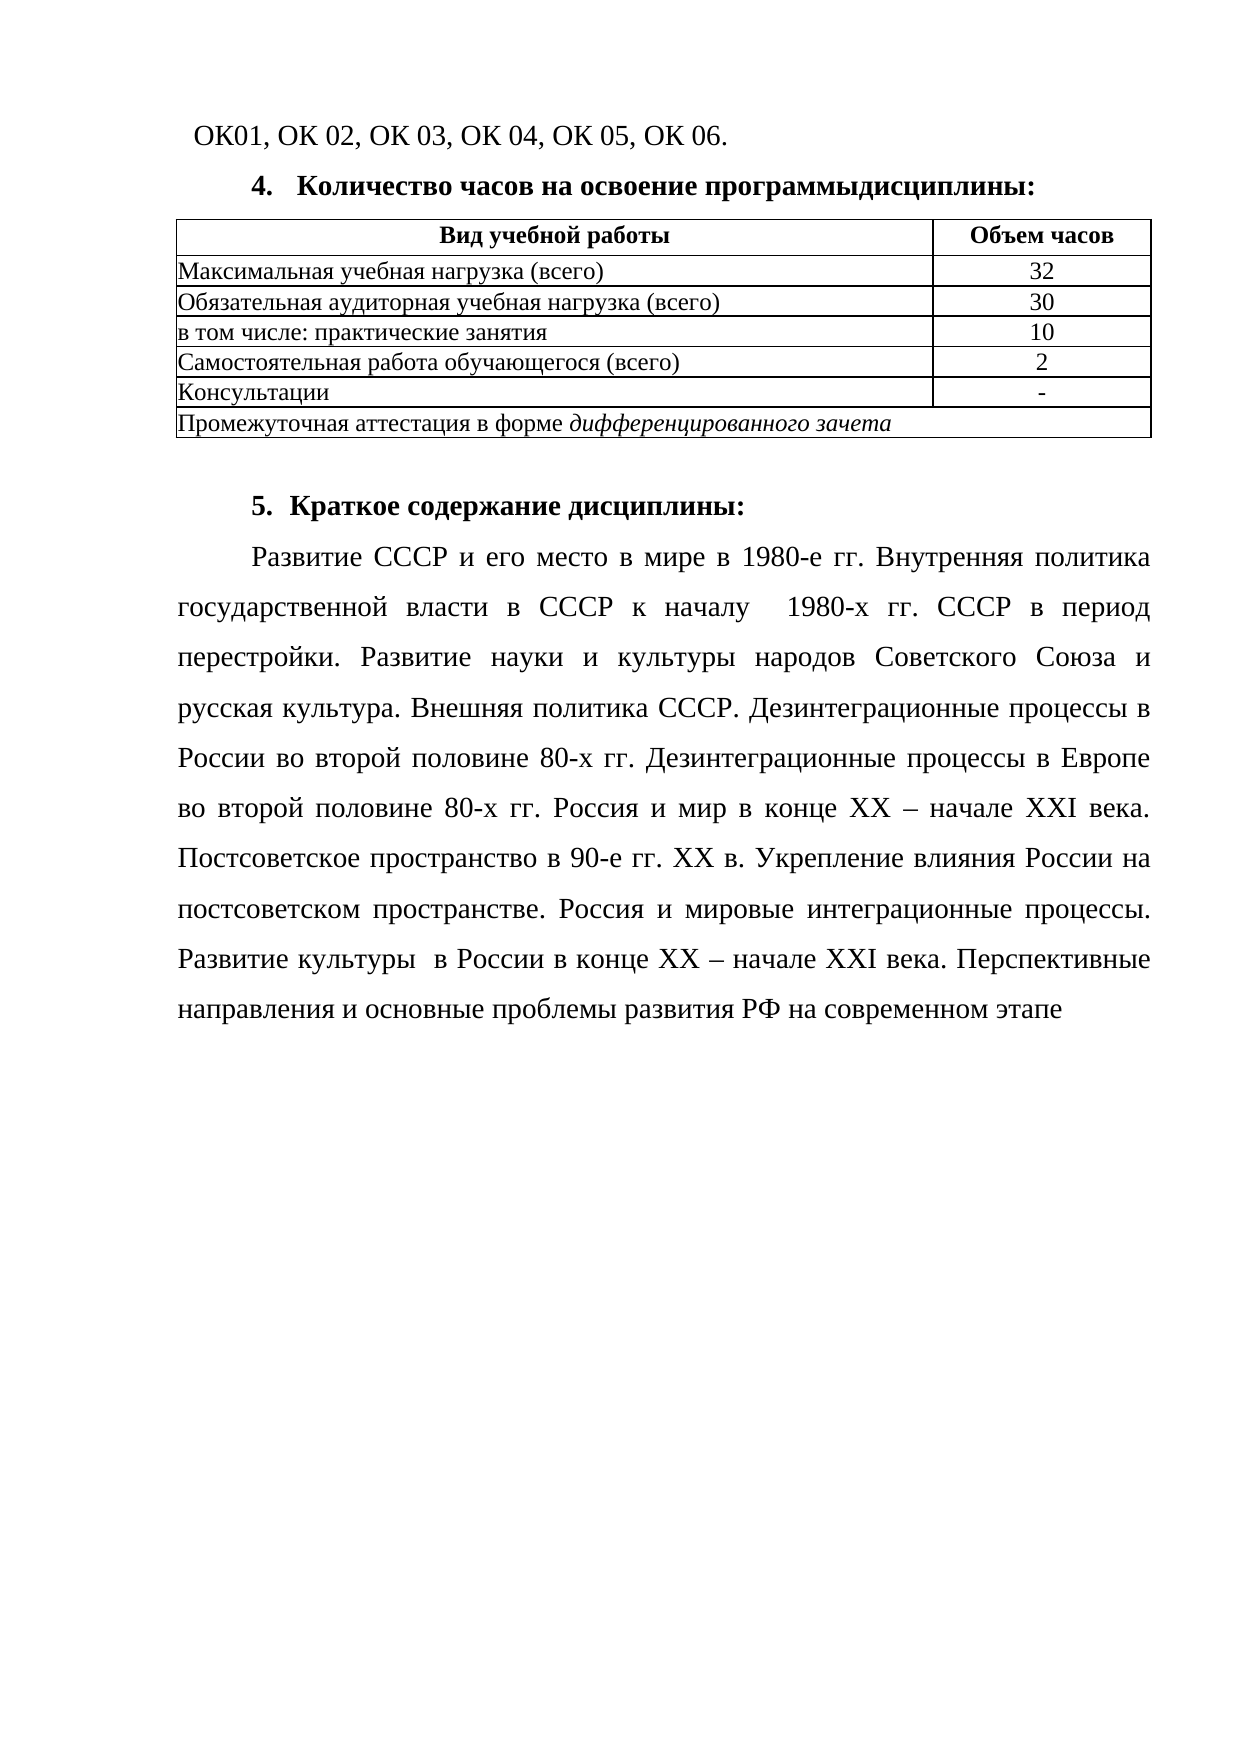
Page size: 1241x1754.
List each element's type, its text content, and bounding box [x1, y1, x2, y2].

table_cell в том числе: практические занятия [177, 317, 932, 346]
table_cell Промежуточная аттестация в форме дифференцированного зачета [177, 408, 1150, 437]
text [193, 118, 1152, 152]
list Развитие СССР и его место в мире в 1980-е гг. Внутренняя политика государственной власти в СССР к началу 1980-х гг. СССР в период перестройки. Развитие науки и культуры народов Советского Союза и русская культура. Внешняя политика СССР. Дезинтеграционные процессы в России во второй половине 80-х гг. Дезинтеграционные процессы в Европе во второй половине 80-х гг. Россия и мир в конце XX – начале XXI века. Постсоветское пространство в 90-е гг. XX в. Укрепление влияния России на постсоветском пространстве. Россия и мировые интеграционные процессы. Развитие культуры в России в конце XX – начале XXI века. Перспективные направления и основные проблемы развития РФ на современном этапе [177, 539, 1152, 1025]
table_cell Обязательная аудиторная учебная нагрузка (всего) [177, 287, 932, 315]
table_cell 30 [934, 287, 1150, 315]
table_cell Максимальная учебная нагрузка (всего) [177, 256, 932, 285]
list Краткое содержание дисциплины: [177, 488, 1152, 522]
table_cell Самостоятельная работа обучающегося (всего) [177, 347, 932, 376]
table_cell - [934, 378, 1150, 406]
table_cell Консультации [177, 378, 932, 406]
table_cell 32 [934, 256, 1150, 285]
table_header Объем часов [934, 220, 1150, 255]
table_cell 10 [934, 317, 1150, 346]
table_cell 2 [934, 347, 1150, 376]
table_header Вид учебной работы [177, 220, 932, 255]
subtitle Количество часов на освоение программыдисциплины: [177, 168, 1152, 202]
